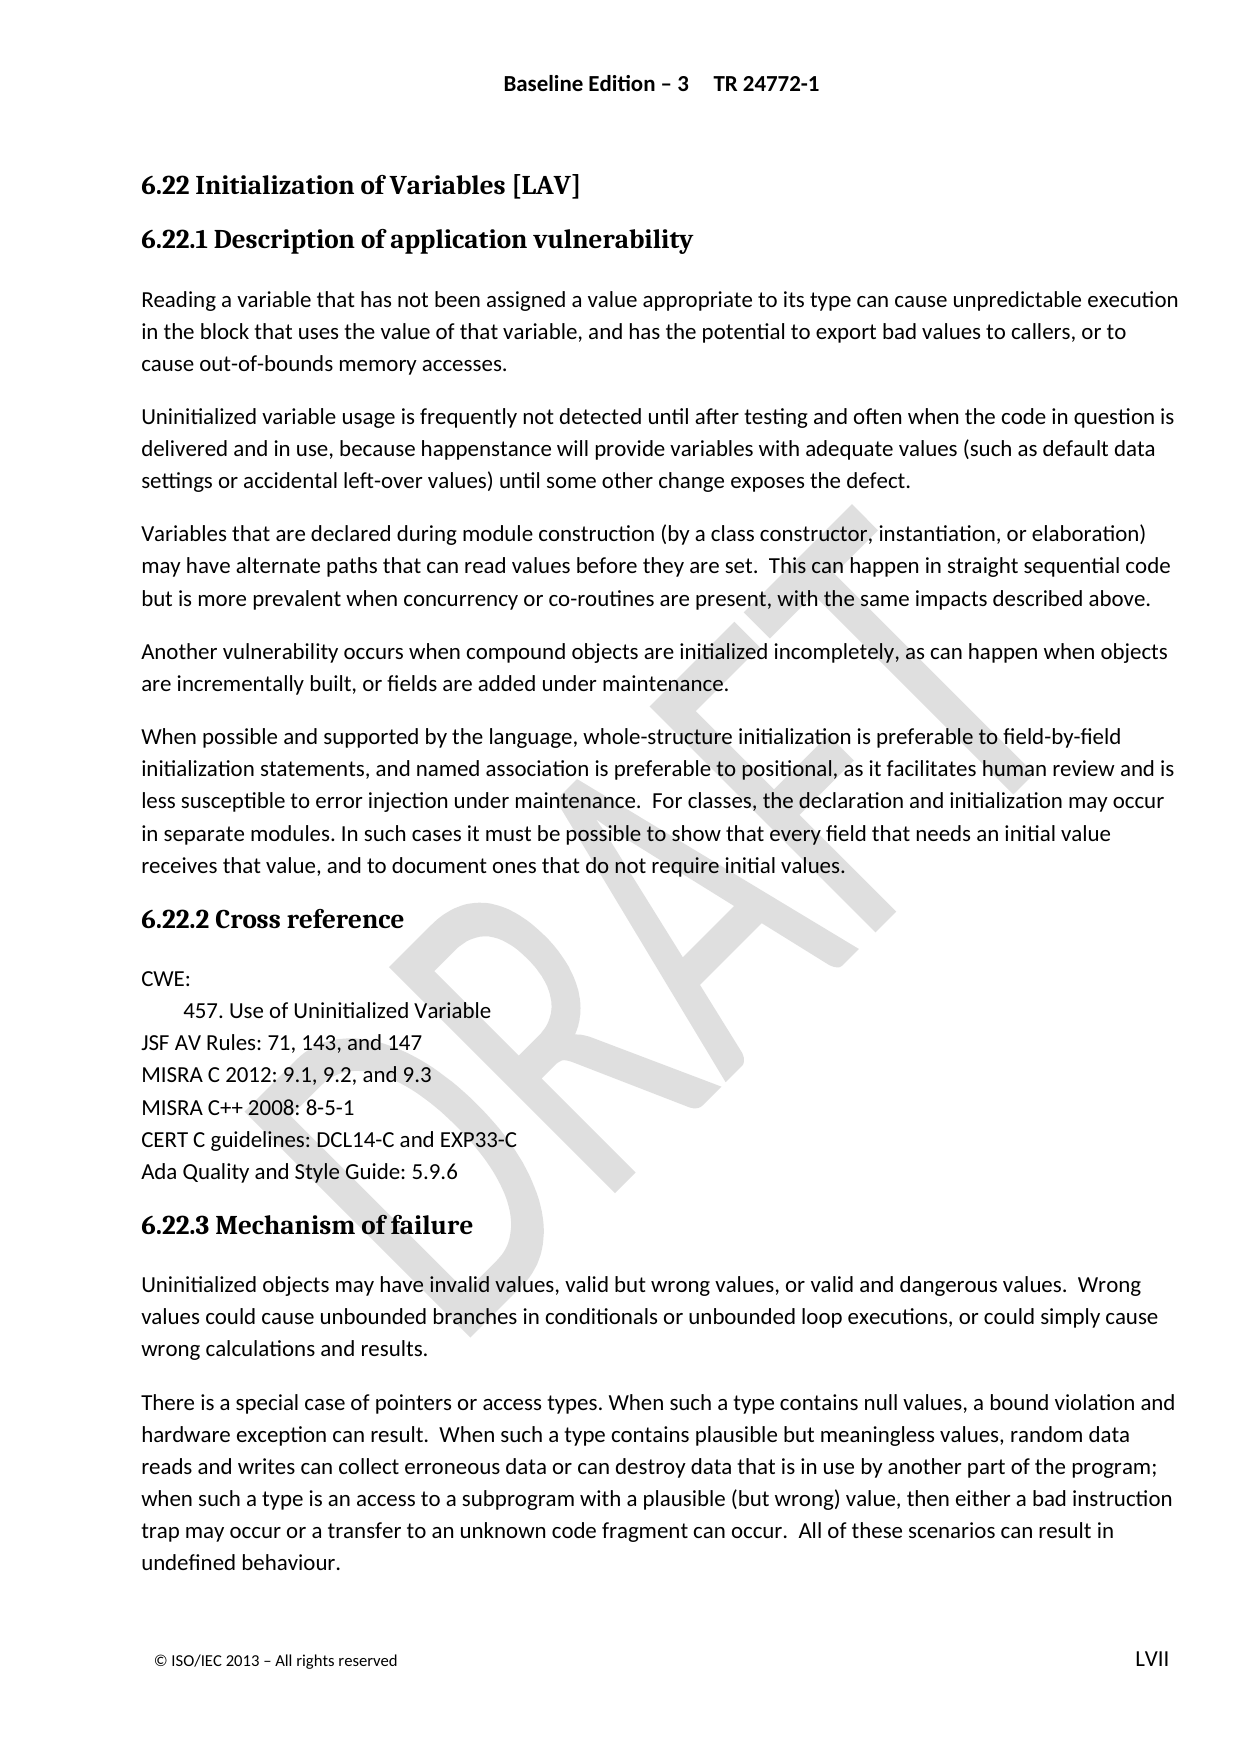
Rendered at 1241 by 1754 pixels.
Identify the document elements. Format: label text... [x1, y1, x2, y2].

subtitle 6.22 Initialization of Variables [LAV] [141, 173, 1182, 199]
text Another vulnerability occurs when compound objects are initialized incompletely, as can happen when objects are incrementally built, or fields are added under maintenance. [141, 637, 1182, 697]
text Uninitialized variable usage is frequently not detected until after testing and often when the code in question is delivered and in use, because happenstance will provide variables with adequate values (such as default data settings or accidental left-over values) until some other change exposes the defect. [141, 402, 1182, 494]
text MISRA C 2012: 9.1, 9.2, and 9.3 [141, 1061, 1182, 1088]
text Uninitialized objects may have invalid values, valid but wrong values, or valid and dangerous values. Wrong values could cause unbounded branches in conditionals or unbounded loop executions, or could simply cause wrong calculations and results. [141, 1270, 1182, 1363]
subtitle 6.22.3 Mechanism of failure [141, 1210, 1182, 1241]
text CWE: [141, 964, 1182, 992]
text There is a special case of pointers or access types. When such a type contains null values, a bound violation and hardware exception can result. When such a type contains plausible but meaningless values, random data reads and writes can collect erroneous data or can destroy data that is in use by another part of the program; when such a type is an access to a subprogram with a plausible (but wrong) value, then either a bad instruction trap may occur or a transfer to an unknown code fragment can occur. All of these scenarios can result in undefined behaviour. [141, 1388, 1182, 1577]
text JSF AV Rules: 71, 143, and 147 [141, 1028, 1182, 1056]
subtitle 6.22.2 Cross reference [141, 904, 1182, 935]
text 457. Use of Uninitialized Variable [183, 996, 1182, 1024]
text Reading a variable that has not been assigned a value appropriate to its type can cause unpredictable execution in the block that uses the value of that variable, and has the potential to export bad values to callers, or to cause out-of-bounds memory accesses. [141, 285, 1182, 377]
text MISRA C++ 2008: 8-5-1 [141, 1093, 1182, 1121]
text Variables that are declared during module construction (by a class constructor, instantiation, or elaboration) may have alternate paths that can read values before they are set. This can happen in straight sequential code but is more prevalent when concurrency or co-routines are present, with the same impacts described above. [141, 519, 1182, 612]
text Ada Quality and Style Guide: 5.9.6 [141, 1157, 1182, 1185]
text CERT C guidelines: DCL14-C and EXP33-C [141, 1125, 1182, 1153]
subtitle 6.22.1 Description of application vulnerability [141, 224, 1182, 256]
text When possible and supported by the language, whole-structure initialization is preferable to field-by-field initialization statements, and named association is preferable to positional, as it facilitates human review and is less susceptible to error injection under maintenance. For classes, the declaration and initialization may occur in separate modules. In such cases it must be possible to show that every field that needs an initial value receives that value, and to document ones that do not require initial values. [141, 722, 1182, 879]
